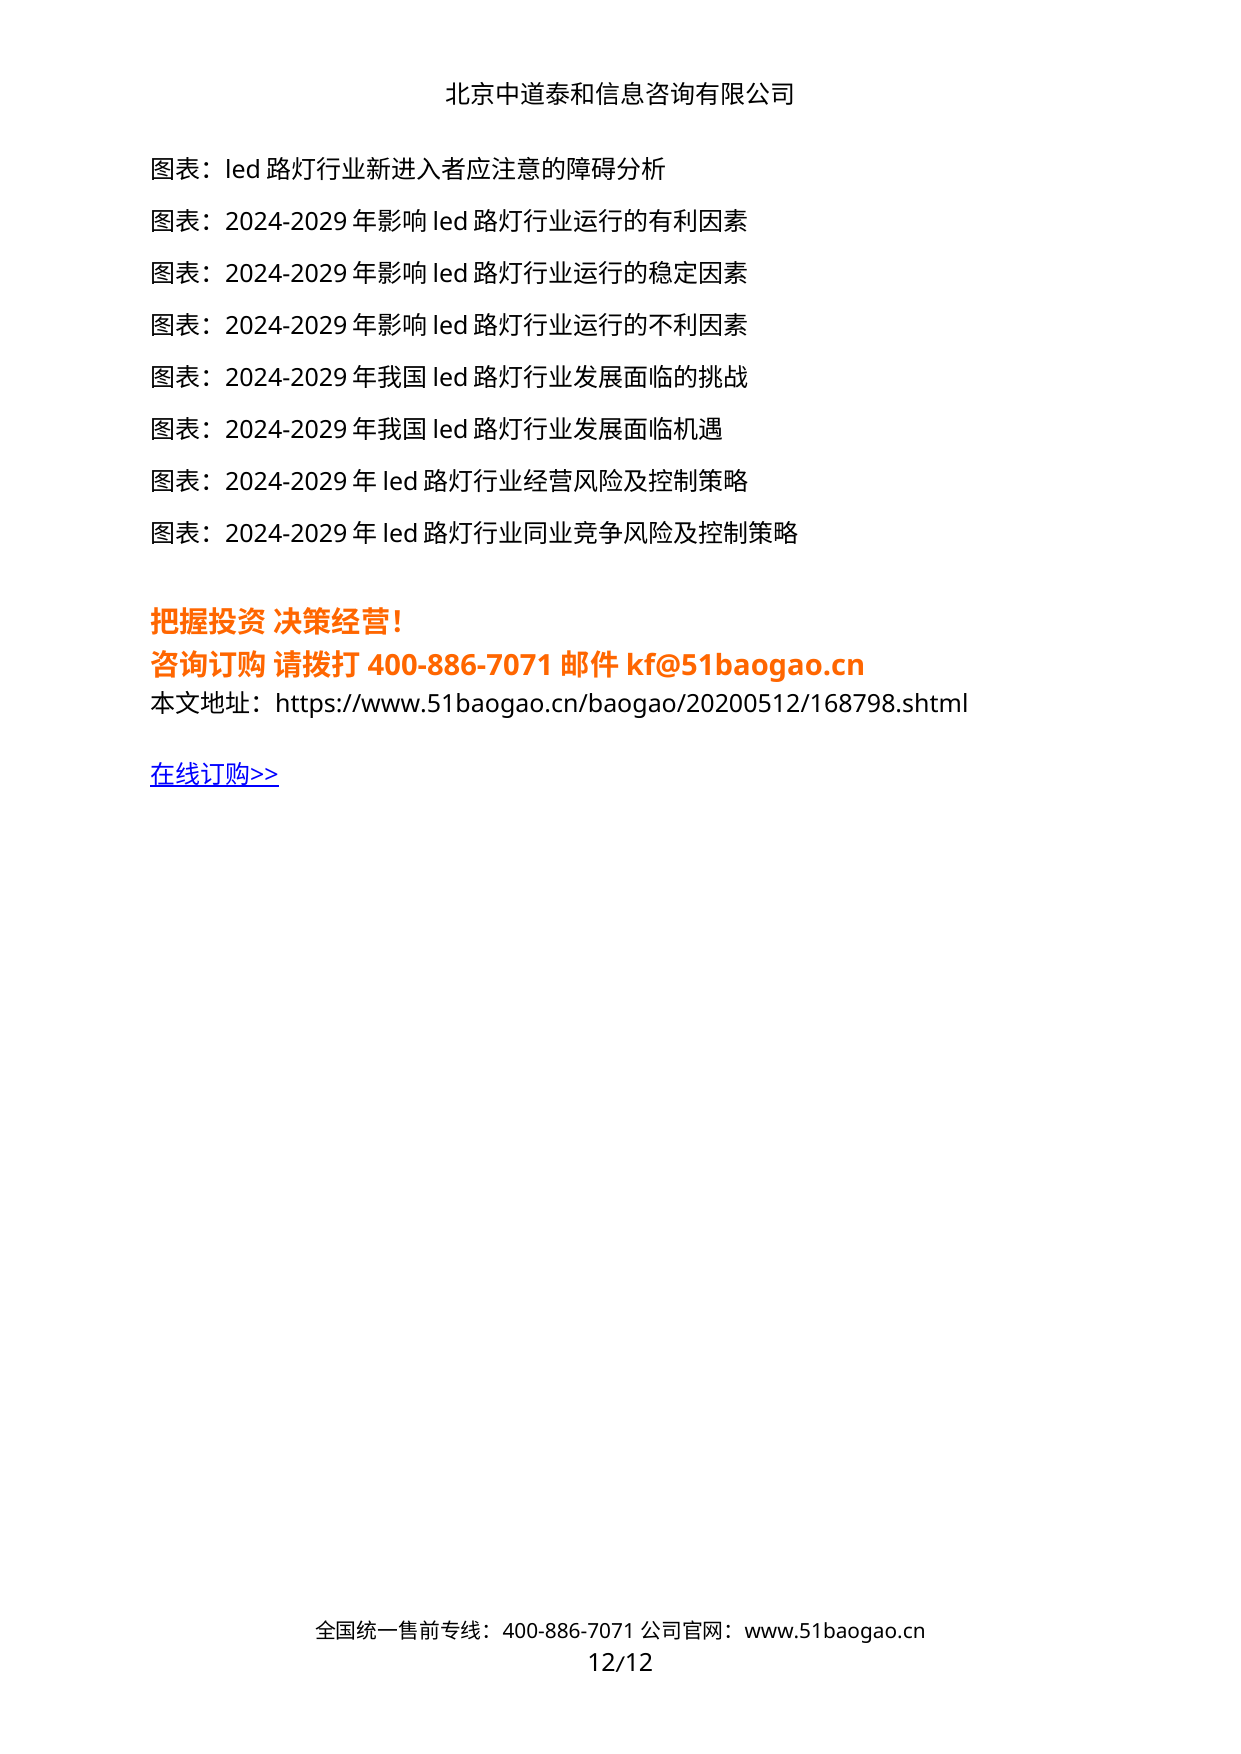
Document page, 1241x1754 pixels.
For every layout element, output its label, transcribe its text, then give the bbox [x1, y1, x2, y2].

text 图表：2024-2029年影响led路灯行业运行的稳定因素 [150, 254, 1090, 290]
text 图表：led路灯行业新进入者应注意的障碍分析 [150, 150, 1090, 186]
text 图表：2024-2029年我国led路灯行业发展面临机遇 [150, 409, 1090, 446]
text 图表：2024-2029年led路灯行业同业竞争风险及控制策略 [150, 513, 1090, 549]
text 把握投资 决策经营！咨询订购 请拨打 400-886-7071 邮件 kf@51baogao.cn本文地址：https://www.51baogao.cn/baogao/20200512/168798.shtml [150, 565, 1090, 720]
text 图表：2024-2029年led路灯行业经营风险及控制策略 [150, 461, 1090, 497]
text 在线订购>> [150, 720, 1090, 790]
text 图表：2024-2029年我国led路灯行业发展面临的挑战 [150, 357, 1090, 394]
text 图表：2024-2029年影响led路灯行业运行的有利因素 [150, 202, 1090, 238]
text 图表：2024-2029年影响led路灯行业运行的不利因素 [150, 306, 1090, 342]
